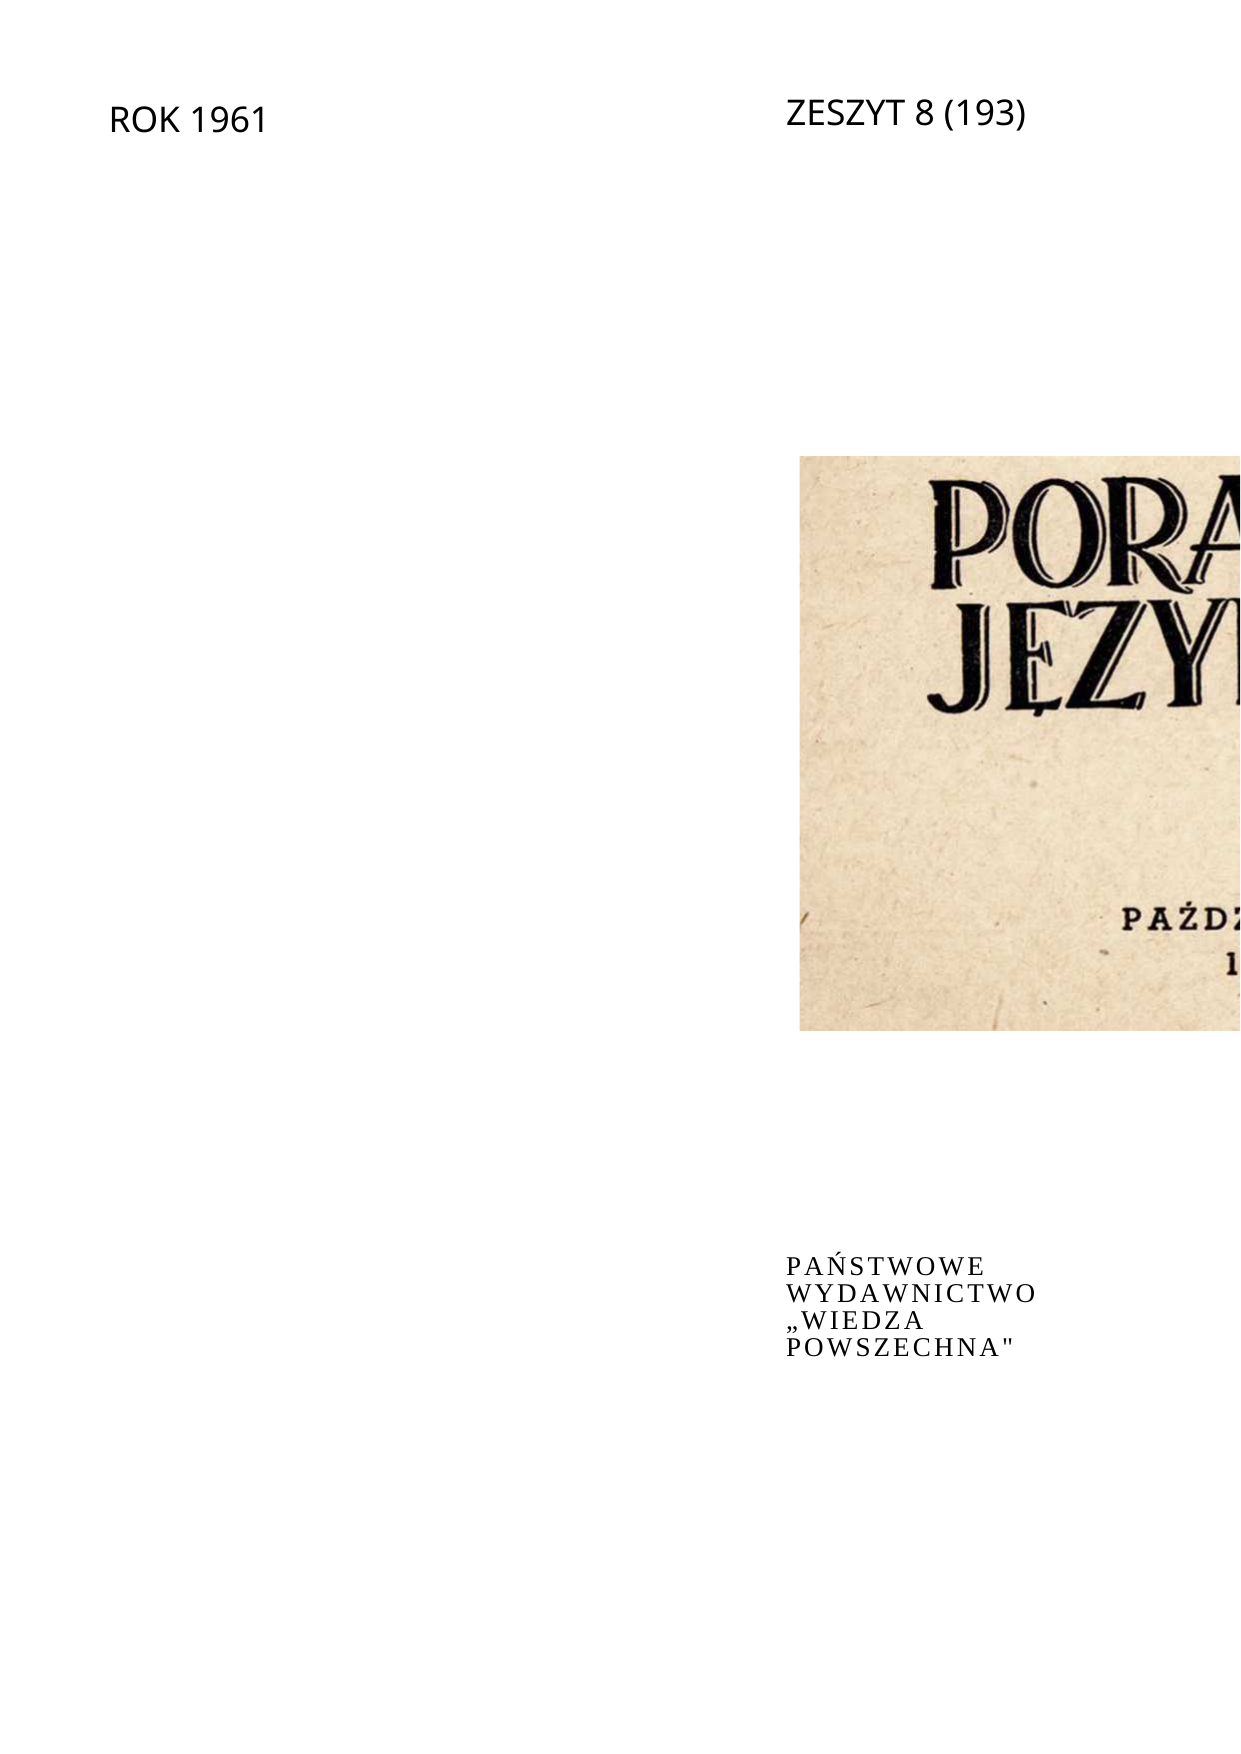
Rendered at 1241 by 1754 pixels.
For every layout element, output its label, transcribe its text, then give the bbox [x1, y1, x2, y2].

text PAŃSTWOWE WYDAWNICTWO „WIEDZA POWSZECHNA" [786, 1254, 1059, 1362]
picture [799, 456, 1241, 1031]
text ZESZYT 8 (193) [786, 97, 1059, 133]
